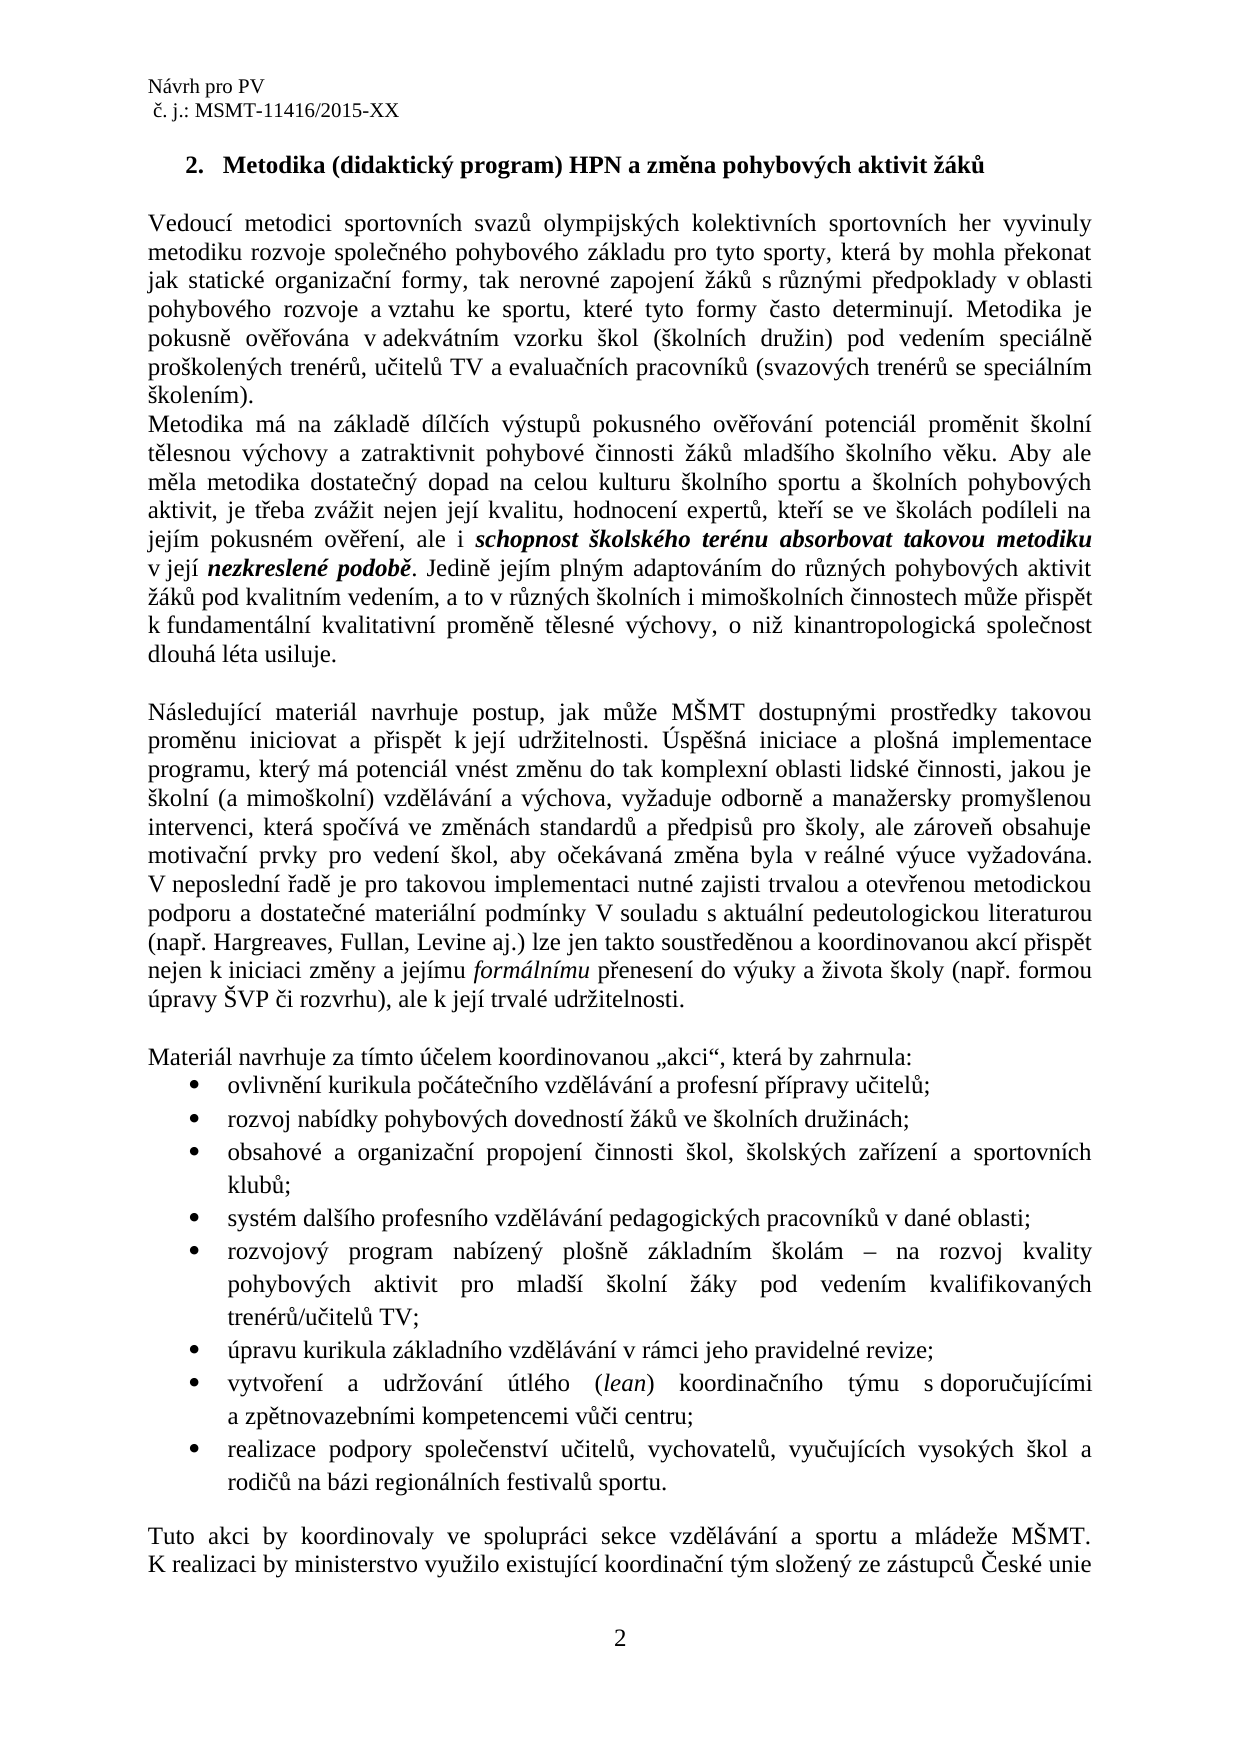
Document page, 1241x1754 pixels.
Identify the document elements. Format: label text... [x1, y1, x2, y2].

text Metodika má na základě dílčích výstupů pokusného ověřování potenciál proměnit školní tělesnou výchovy a zatraktivnit pohybové činnosti žáků mladšího školního věku. Aby ale měla metodika dostatečný dopad na celou kulturu školního sportu a školních pohybových aktivit, je třeba zvážit nejen její kvalitu, hodnocení expertů, kteří se ve školách podíleli na jejím pokusném ověření, ale i schopnost školského terénu absorbovat takovou metodiku v její nezkreslené podobě. Jedině jejím plným adaptováním do různých pohybových aktivit žáků pod kvalitním vedením, a to v různých školních i mimoškolních činnostech může přispět k fundamentální kvalitativní proměně tělesné výchovy, o niž kinantropologická společnost dlouhá léta usiluje. [148, 409, 1093, 668]
list úpravu kurikula základního vzdělávání v rámci jeho pravidelné revize; [190, 1335, 1093, 1363]
text Následující materiál navrhuje postup, jak může MŠMT dostupnými prostředky takovou proměnu iniciovat a přispět k její udržitelnosti. Úspěšná iniciace a plošná implementace programu, který má potenciál vnést změnu do tak komplexní oblasti lidské činnosti, jakou je školní (a mimoškolní) vzdělávání a výchova, vyžaduje odborně a manažersky promyšlenou intervenci, která spočívá ve změnách standardů a předpisů pro školy, ale zároveň obsahuje motivační prvky pro vedení škol, aby očekávaná změna byla v reálné výuce vyžadována. V neposlední řadě je pro takovou implementaci nutné zajisti trvalou a otevřenou metodickou podporu a dostatečné materiální podmínky V souladu s aktuální pedeutologickou literaturou (např. Hargreaves, Fullan, Levine aj.) lze jen takto soustředěnou a koordinovanou akcí přispět nejen k iniciaci změny a jejímu formálnímu přenesení do výuky a života školy (např. formou úpravy ŠVP či rozvrhu), ale k její trvalé udržitelnosti. [148, 697, 1093, 1013]
list rozvojový program nabízený plošně základním školám – na rozvoj kvality pohybových aktivit pro mladší školní žáky pod vedením kvalifikovaných trenérů/učitelů TV; [190, 1236, 1093, 1331]
list obsahové a organizační propojení činnosti škol, školských zařízení a sportovních klubů; [190, 1137, 1093, 1198]
list ovlivnění kurikula počátečního vzdělávání a profesní přípravy učitelů; [190, 1071, 1093, 1099]
text Vedoucí metodici sportovních svazů olympijských kolektivních sportovních her vyvinuly metodiku rozvoje společného pohybového základu pro tyto sporty, která by mohla překonat jak statické organizační formy, tak nerovné zapojení žáků s různými předpoklady v oblasti pohybového rozvoje a vztahu ke sportu, které tyto formy často determinují. Metodika je pokusně ověřována v adekvátním vzorku škol (školních družin) pod vedením speciálně proškolených trenérů, učitelů TV a evaluačních pracovníků (svazových trenérů se speciálním školením). [148, 208, 1093, 409]
text Materiál navrhuje za tímto účelem koordinovanou „akci“, která by zahrnula: [148, 1042, 1093, 1071]
list realizace podpory společenství učitelů, vychovatelů, vyučujících vysokých škol a rodičů na bázi regionálních festivalů sportu. [190, 1434, 1093, 1496]
list rozvoj nabídky pohybových dovedností žáků ve školních družinách; [190, 1104, 1093, 1132]
list Metodika (didaktický program) HPN a změna pohybových aktivit žáků [185, 151, 1093, 179]
list systém dalšího profesního vzdělávání pedagogických pracovníků v dané oblasti; [190, 1203, 1093, 1231]
list vytvoření a udržování útlého (lean) koordinačního týmu s doporučujícími a zpětnovazebními kompetencemi vůči centru; [190, 1368, 1093, 1429]
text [148, 1521, 1093, 1578]
